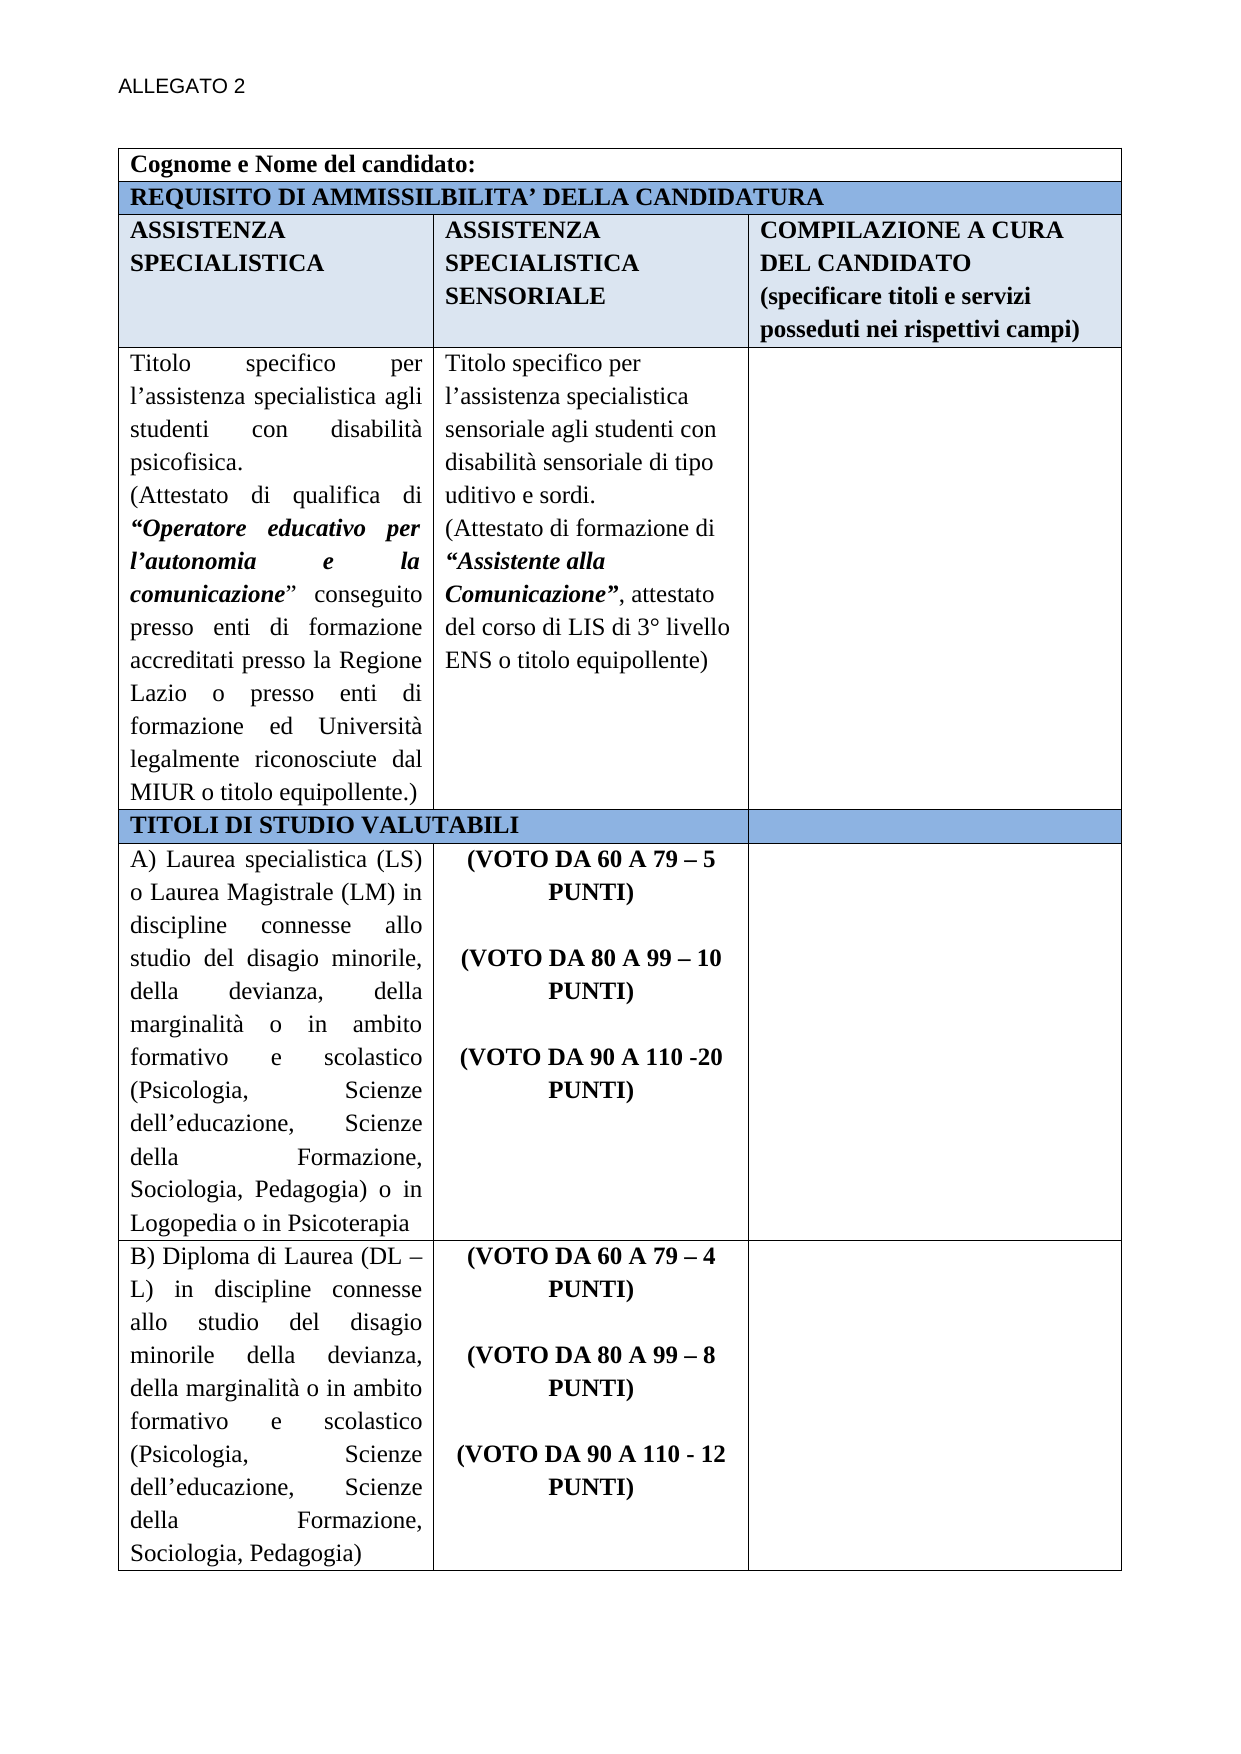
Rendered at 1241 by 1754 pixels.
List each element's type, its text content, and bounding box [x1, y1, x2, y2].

table_cell (VOTO DA 60 A 79 – 4 PUNTI) (VOTO DA 80 A 99 – 8 PUNTI) (VOTO DA 90 A 110 - 12 PUNTI) [434, 1241, 748, 1570]
table_cell Titolo specifico per l’assistenza specialistica sensoriale agli studenti con disabilità sensoriale di tipo uditivo e sordi. (Attestato di formazione di “Assistente alla Comunicazione”, attestato del corso di LIS di 3° livello ENS o titolo equipollente) [434, 348, 748, 809]
table_cell ASSISTENZA SPECIALISTICA SENSORIALE [434, 215, 748, 347]
table_cell A) Laurea specialistica (LS) o Laurea Magistrale (LM) in discipline connesse allo studio del disagio minorile, della devianza, della marginalità o in ambito formativo e scolastico (Psicologia, Scienze dell’educazione, Scienze della Formazione, Sociologia, Pedagogia) o in Logopedia o in Psicoterapia [119, 844, 433, 1240]
table_cell ASSISTENZA SPECIALISTICA [119, 215, 433, 347]
table_cell Titolo specifico per l’assistenza specialistica agli studenti con disabilità psicofisica. (Attestato di qualifica di “Operatore educativo per l’autonomia e la comunicazione” conseguito presso enti di formazione accreditati presso la Regione Lazio o presso enti di formazione ed Università legalmente riconosciute dal MIUR o titolo equipollente.) [119, 348, 433, 809]
table_cell B) Diploma di Laurea (DL – L) in discipline connesse allo studio del disagio minorile della devianza, della marginalità o in ambito formativo e scolastico (Psicologia, Scienze dell’educazione, Scienze della Formazione, Sociologia, Pedagogia) [119, 1241, 433, 1570]
table_cell COMPILAZIONE A CURA DEL CANDIDATO (specificare titoli e servizi posseduti nei rispettivi campi) [749, 215, 1121, 347]
table_cell [749, 348, 1121, 809]
table_cell (VOTO DA 60 A 79 – 5 PUNTI) (VOTO DA 80 A 99 – 10 PUNTI) (VOTO DA 90 A 110 -20 PUNTI) [434, 844, 748, 1240]
table_cell REQUISITO DI AMMISSILBILITA’ DELLA CANDIDATURA [119, 182, 1121, 214]
table_header Cognome e Nome del candidato: [119, 149, 1121, 181]
table_cell [749, 844, 1121, 1240]
table_cell [749, 1241, 1121, 1570]
table_cell [749, 810, 1121, 843]
table_cell TITOLI DI STUDIO VALUTABILI [119, 810, 748, 843]
